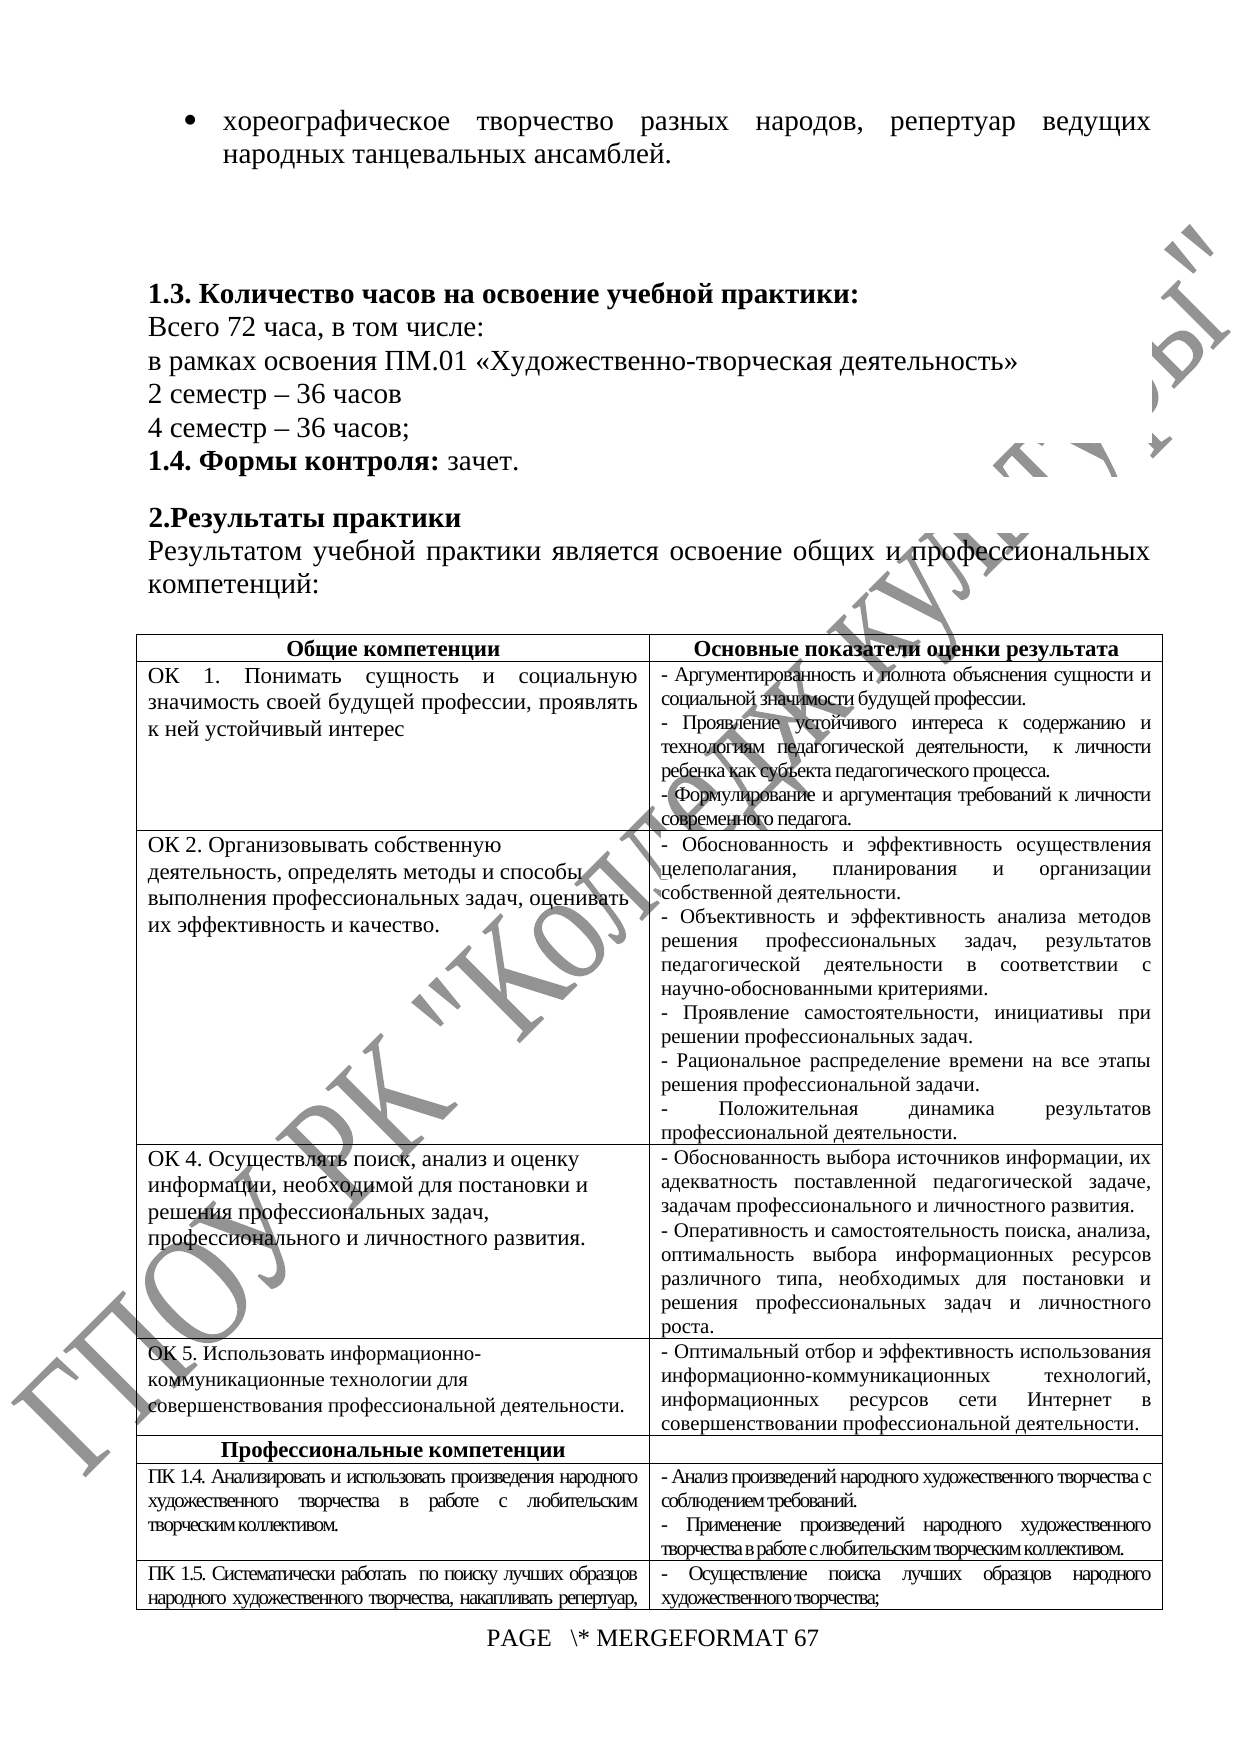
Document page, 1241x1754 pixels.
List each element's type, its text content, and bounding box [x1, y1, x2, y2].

table_cell ОК 1. Понимать сущность и социальную значимость своей будущей профессии, проявлять к ней устойчивый интерес [137, 662, 649, 830]
table_cell ПК 1.4. Анализировать и использовать произведения народного художественного творчества в работе с любительским творческим коллективом. [137, 1464, 649, 1560]
text 4 семестр – 36 часов; [148, 410, 1152, 443]
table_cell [137, 1561, 649, 1609]
text Всего 72 часа, в том числе: [148, 309, 1152, 343]
text Результатом учебной практики является освоение общих и профессиональных компетенций: [148, 533, 1152, 600]
text 1.4. Формы контроля: зачет. [148, 443, 1152, 477]
table_cell - Аргументированность и полнота объяснения сущности и социальной значимости будущей профессии. - Проявление устойчивого интереса к содержанию и технологиям педагогической деятельности, к личности ребенка как субъекта педагогического процесса. - Формулирование и аргументация требований к личности современного педагога. [650, 662, 1162, 830]
text 2.Результаты практики [148, 505, 1152, 533]
table_cell - Анализ произведений народного художественного творчества с соблюдением требований. - Применение произведений народного художественного творчества в работе с любительским творческим коллективом. [650, 1464, 1162, 1560]
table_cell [650, 1561, 1162, 1609]
table_cell Профессиональные компетенции [137, 1436, 649, 1462]
table_cell - Обоснованность выбора источников информации, их адекватность поставленной педагогической задаче, задачам профессионального и личностного развития. - Оперативность и самостоятельность поиска, анализа, оптимальность выбора информационных ресурсов различного типа, необходимых для постановки и решения профессиональных задач и личностного роста. [650, 1145, 1162, 1338]
table_cell ОК 5. Использовать информационно-коммуникационные технологии для совершенствования профессиональной деятельности. [137, 1339, 649, 1435]
list хореографическое творчество разных народов, репертуар ведущих народных танцевальных ансамблей. [185, 103, 1152, 170]
table_cell [650, 1436, 1162, 1462]
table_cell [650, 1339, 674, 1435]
table_cell ОК 2. Организовывать собственную деятельность, определять методы и способы выполнения профессиональных задач, оценивать их эффективность и качество. [137, 831, 649, 1144]
text в рамках освоения ПМ.01 «Художественно-творческая деятельность» [148, 343, 1152, 376]
table_cell - Обоснованность и эффективность осуществления целеполагания, планирования и организации собственной деятельности. - Объективность и эффективность анализа методов решения профессиональных задач, результатов педагогической деятельности в соответствии с научно-обоснованными критериями. - Проявление самостоятельности, инициативы при решении профессиональных задач. - Рациональное распределение времени на все этапы решения профессиональной задачи. - Положительная динамика результатов профессиональной деятельности. [650, 831, 1162, 1144]
text 1.3. Количество часов на освоение учебной практики: [148, 283, 1152, 309]
table_header Общие компетенции [137, 635, 649, 661]
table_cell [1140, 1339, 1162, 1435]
table_header Основные показатели оценки результата [650, 635, 1162, 661]
table_cell ОК 4. Осуществлять поиск, анализ и оценку информации, необходимой для постановки и решения профессиональных задач, профессионального и личностного развития. [137, 1145, 649, 1338]
text 2 семестр – 36 часов [148, 376, 1152, 410]
